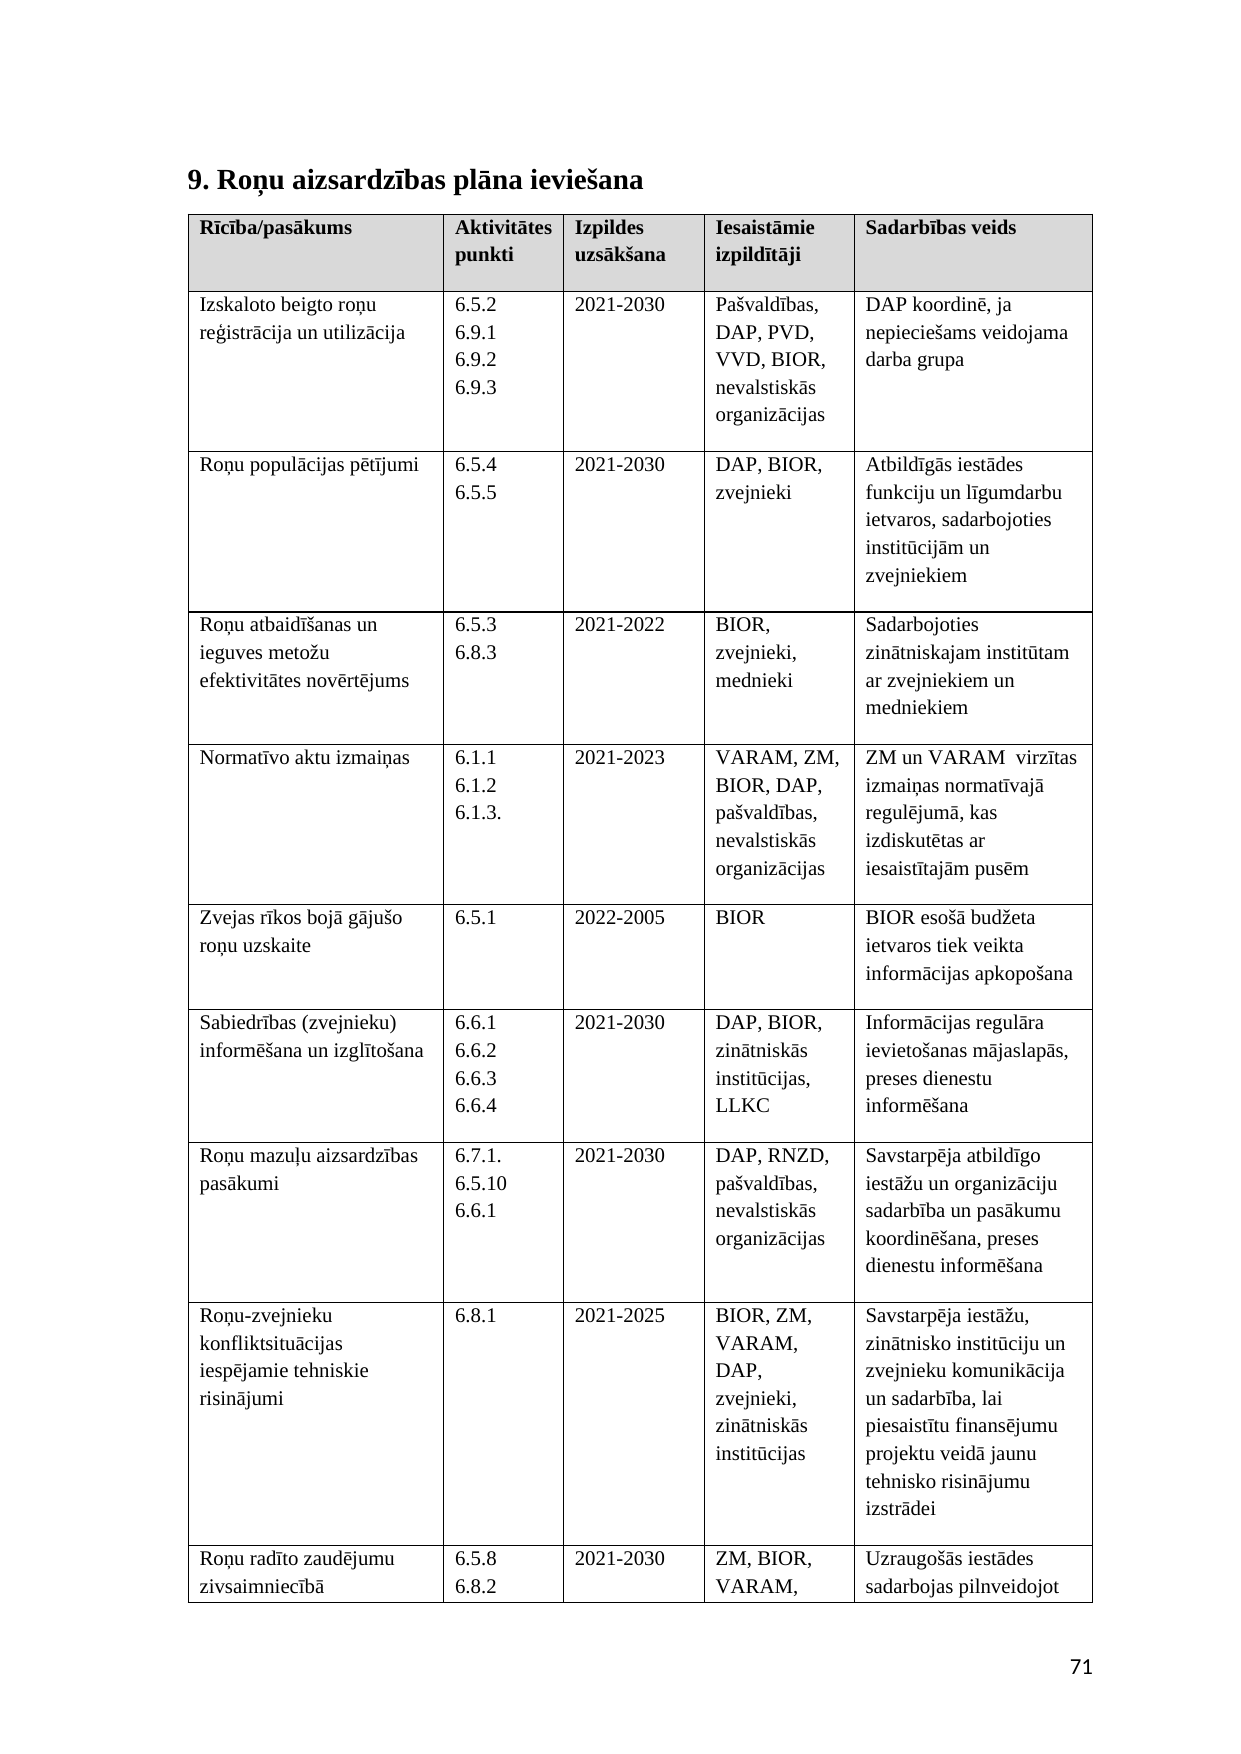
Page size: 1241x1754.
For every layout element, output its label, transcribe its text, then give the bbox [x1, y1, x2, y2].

table_cell Pašvaldības, DAP, PVD, VVD, BIOR, nevalstiskās organizācijas [705, 292, 854, 451]
table_cell 2021-2022 [564, 613, 704, 744]
table_header Izpildes uzsākšana [564, 215, 704, 291]
table_cell Normatīvo aktu izmaiņas [189, 745, 443, 904]
table_cell 6.7.1. 6.5.10 6.6.1 [444, 1143, 563, 1302]
table_cell VARAM, ZM, BIOR, DAP, pašvaldības, nevalstiskās organizācijas [705, 745, 854, 904]
table_cell Roņu mazuļu aizsardzības pasākumi [189, 1143, 443, 1302]
table_header Rīcība/pasākums [189, 215, 443, 291]
table_cell ZM un VARAM virzītas izmaiņas normatīvajā regulējumā, kas izdiskutētas ar iesaistītajām pusēm [855, 745, 1092, 904]
table_header Aktivitātes punkti [444, 215, 563, 291]
table_cell 2021-2030 [564, 292, 704, 451]
table_cell BIOR [705, 905, 854, 1009]
table_cell Izskaloto beigto roņu reģistrācija un utilizācija [189, 292, 443, 451]
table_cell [855, 1546, 1092, 1602]
table_cell DAP, RNZD, pašvaldības, nevalstiskās organizācijas [705, 1143, 854, 1302]
table_cell DAP, BIOR, zinātniskās institūcijas, LLKC [705, 1010, 854, 1142]
subtitle 9. Roņu aizsardzības plāna ieviešana [187, 162, 1093, 196]
table_cell Informācijas regulāra ievietošanas mājaslapās, preses dienestu informēšana [855, 1010, 1092, 1142]
table_cell Roņu atbaidīšanas un ieguves metožu efektivitātes novērtējums [189, 613, 443, 744]
table_cell 2021-2030 [564, 452, 704, 611]
table_cell Savstarpēja iestāžu, zinātnisko institūciju un zvejnieku komunikācija un sadarbība, lai piesaistītu finansējumu projektu veidā jaunu tehnisko risinājumu izstrādei [855, 1303, 1092, 1545]
table_cell 2021-2025 [564, 1303, 704, 1545]
table_header Iesaistāmie izpildītāji [705, 215, 854, 291]
table_cell BIOR esošā budžeta ietvaros tiek veikta informācijas apkopošana [855, 905, 1092, 1009]
table_cell BIOR, ZM, VARAM, DAP, zvejnieki, zinātniskās institūcijas [705, 1303, 854, 1545]
table_cell 2021-2030 [564, 1010, 704, 1142]
table_cell Roņu-zvejnieku konfliktsituācijas iespējamie tehniskie risinājumi [189, 1303, 443, 1545]
table_cell 6.8.1 [444, 1303, 563, 1545]
table_cell 6.5.2 6.9.1 6.9.2 6.9.3 [444, 292, 563, 451]
table_cell Sabiedrības (zvejnieku) informēšana un izglītošana [189, 1010, 443, 1142]
table_cell 6.5.3 6.8.3 [444, 613, 563, 744]
table_cell 6.5.8 6.8.2 [444, 1546, 563, 1602]
table_cell Zvejas rīkos bojā gājušo roņu uzskaite [189, 905, 443, 1009]
table_cell 6.5.4 6.5.5 [444, 452, 563, 611]
table_cell DAP, BIOR, zvejnieki [705, 452, 854, 611]
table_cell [189, 1546, 443, 1602]
table_cell 6.5.1 [444, 905, 563, 1009]
table_cell 2021-2030 [564, 1546, 704, 1602]
table_cell BIOR, zvejnieki, mednieki [705, 613, 854, 744]
table_cell 6.1.1 6.1.2 6.1.3. [444, 745, 563, 904]
table_cell Roņu populācijas pētījumi [189, 452, 443, 611]
table_cell DAP koordinē, ja nepieciešams veidojama darba grupa [855, 292, 1092, 451]
table_cell Sadarbojoties zinātniskajam institūtam ar zvejniekiem un medniekiem [855, 613, 1092, 744]
table_header Sadarbības veids [855, 215, 1092, 291]
table_cell 2021-2023 [564, 745, 704, 904]
table_cell 2022-2005 [564, 905, 704, 1009]
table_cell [705, 1546, 854, 1602]
table_cell 2021-2030 [564, 1143, 704, 1302]
table_cell 6.6.1 6.6.2 6.6.3 6.6.4 [444, 1010, 563, 1142]
table_cell Atbildīgās iestādes funkciju un līgumdarbu ietvaros, sadarbojoties institūcijām un zvejniekiem [855, 452, 1092, 611]
table_cell Savstarpēja atbildīgo iestāžu un organizāciju sadarbība un pasākumu koordinēšana, preses dienestu informēšana [855, 1143, 1092, 1302]
